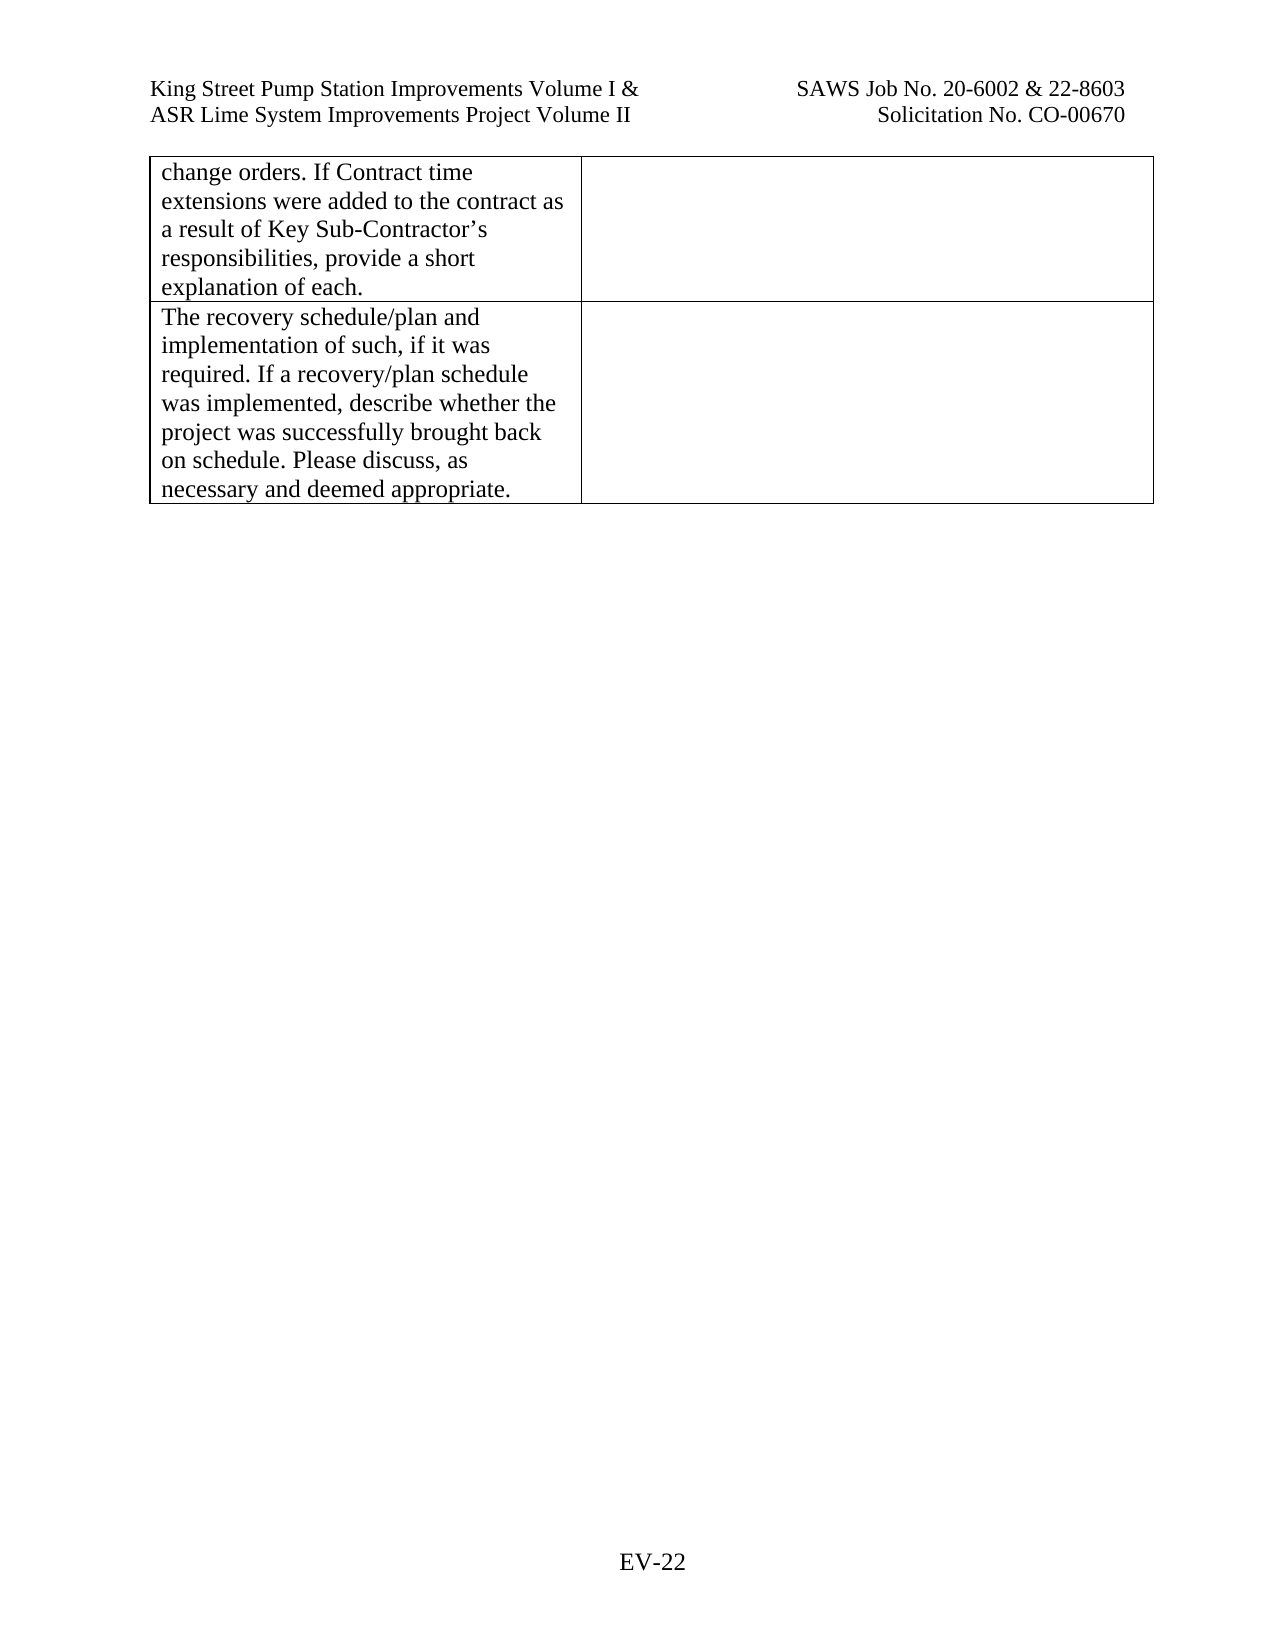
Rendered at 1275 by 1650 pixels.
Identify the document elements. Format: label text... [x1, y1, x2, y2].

table_cell [582, 157, 1153, 301]
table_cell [151, 157, 581, 301]
table_cell [582, 302, 1153, 503]
table_cell The recovery schedule/plan and implementation of such, if it was required. If a recovery/plan schedule was implemented, describe whether the project was successfully brought back on schedule. Please discuss, as necessary and deemed appropriate. [151, 302, 581, 503]
